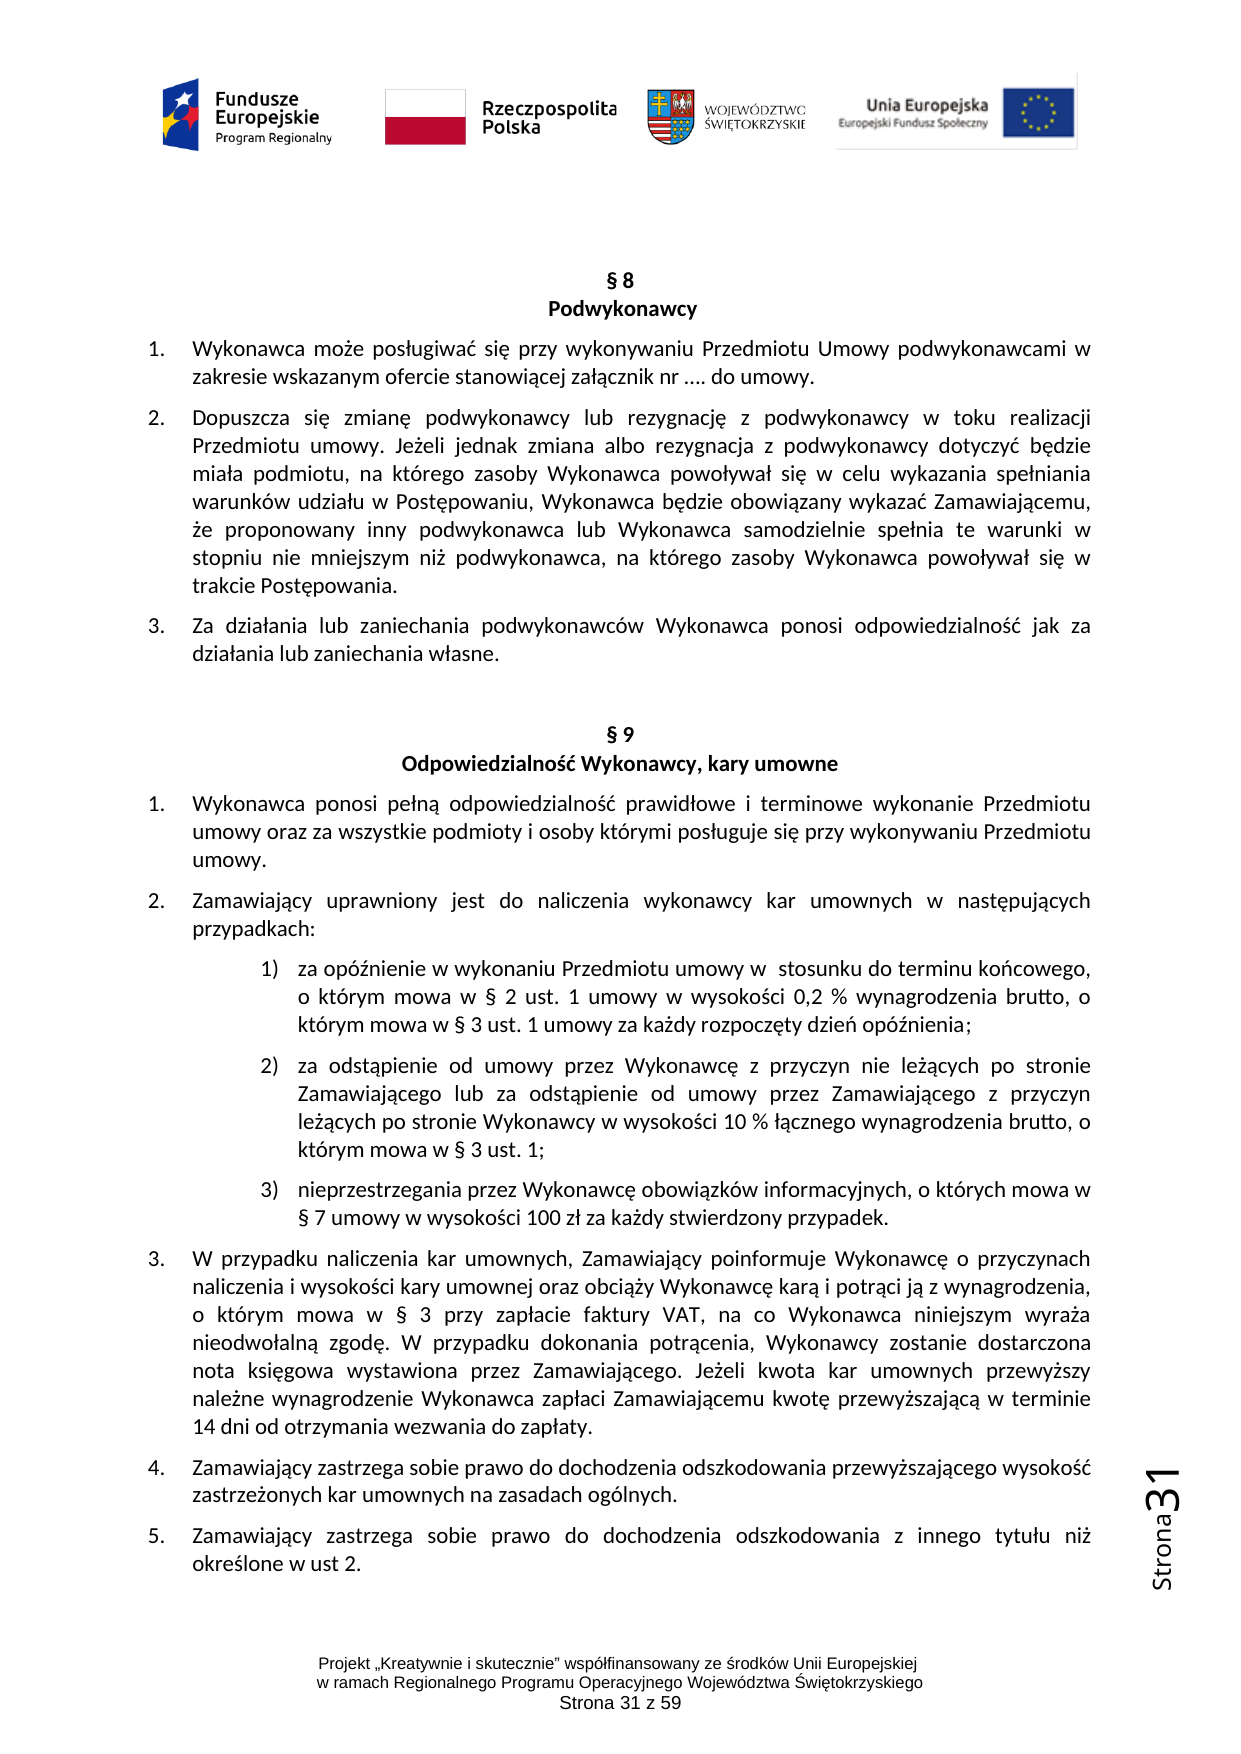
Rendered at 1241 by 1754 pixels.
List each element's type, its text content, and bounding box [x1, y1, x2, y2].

text § 9 [148, 721, 1092, 749]
list W przypadku naliczenia kar umownych, Zamawiający poinformuje Wykonawcę o przyczynach naliczenia i wysokości kary umownej oraz obciąży Wykonawcę karą i potrąci ją z wynagrodzenia, o którym mowa w § 3 przy zapłacie faktury VAT, na co Wykonawca niniejszym wyraża nieodwołalną zgodę. W przypadku dokonania potrącenia, Wykonawcy zostanie dostarczona nota księgowa wystawiona przez Zamawiającego. Jeżeli kwota kar umownych przewyższy należne wynagrodzenie Wykonawca zapłaci Zamawiającemu kwotę przewyższającą w terminie 14 dni od otrzymania wezwania do zapłaty. [148, 1244, 1092, 1440]
list za odstąpienie od umowy przez Wykonawcę z przyczyn nie leżących po stronie Zamawiającego lub za odstąpienie od umowy przez Zamawiającego z przyczyn leżących po stronie Wykonawcy w wysokości 10 % łącznego wynagrodzenia brutto, o którym mowa w § 3 ust. 1; [260, 1051, 1092, 1163]
list nieprzestrzegania przez Wykonawcę obowiązków informacyjnych, o których mowa w § 7 umowy w wysokości 100 zł za każdy stwierdzony przypadek. [260, 1175, 1092, 1231]
list Dopuszcza się zmianę podwykonawcy lub rezygnację z podwykonawcy w toku realizacji Przedmiotu umowy. Jeżeli jednak zmiana albo rezygnacja z podwykonawcy dotyczyć będzie miała podmiotu, na którego zasoby Wykonawca powoływał się w celu wykazania spełniania warunków udziału w Postępowaniu, Wykonawca będzie obowiązany wykazać Zamawiającemu, że proponowany inny podwykonawca lub Wykonawca samodzielnie spełnia te warunki w stopniu nie mniejszym niż podwykonawca, na którego zasoby Wykonawca powoływał się w trakcie Postępowania. [148, 403, 1092, 599]
list Zamawiający zastrzega sobie prawo do dochodzenia odszkodowania przewyższającego wysokość zastrzeżonych kar umownych na zasadach ogólnych. [148, 1453, 1092, 1509]
list za opóźnienie w wykonaniu Przedmiotu umowy w stosunku do terminu końcowego, o którym mowa w § 2 ust. 1 umowy w wysokości 0,2 % wynagrodzenia brutto, o którym mowa w § 3 ust. 1 umowy za każdy rozpoczęty dzień opóźnienia; [260, 954, 1092, 1038]
text Podwykonawcy [148, 294, 1092, 322]
picture [162, 78, 332, 151]
list Zamawiający uprawniony jest do naliczenia wykonawcy kar umownych w następujących przypadkach: [148, 886, 1092, 942]
picture [385, 78, 617, 151]
list Za działania lub zaniechania podwykonawców Wykonawca ponosi odpowiedzialność jak za działania lub zaniechania własne. [148, 612, 1092, 668]
text Odpowiedzialność Wykonawcy, kary umowne [148, 749, 1092, 777]
list Wykonawca może posługiwać się przy wykonywaniu Przedmiotu Umowy podwykonawcami w zakresie wskazanym ofercie stanowiącej załącznik nr …. do umowy. [148, 334, 1092, 390]
picture [836, 73, 1079, 151]
picture [647, 78, 806, 151]
list Zamawiający zastrzega sobie prawo do dochodzenia odszkodowania z innego tytułu niż określone w ust 2. [148, 1521, 1092, 1577]
text § 8 [148, 266, 1092, 294]
list Wykonawca ponosi pełną odpowiedzialność prawidłowe i terminowe wykonanie Przedmiotu umowy oraz za wszystkie podmioty i osoby którymi posługuje się przy wykonywaniu Przedmiotu umowy. [148, 789, 1092, 873]
